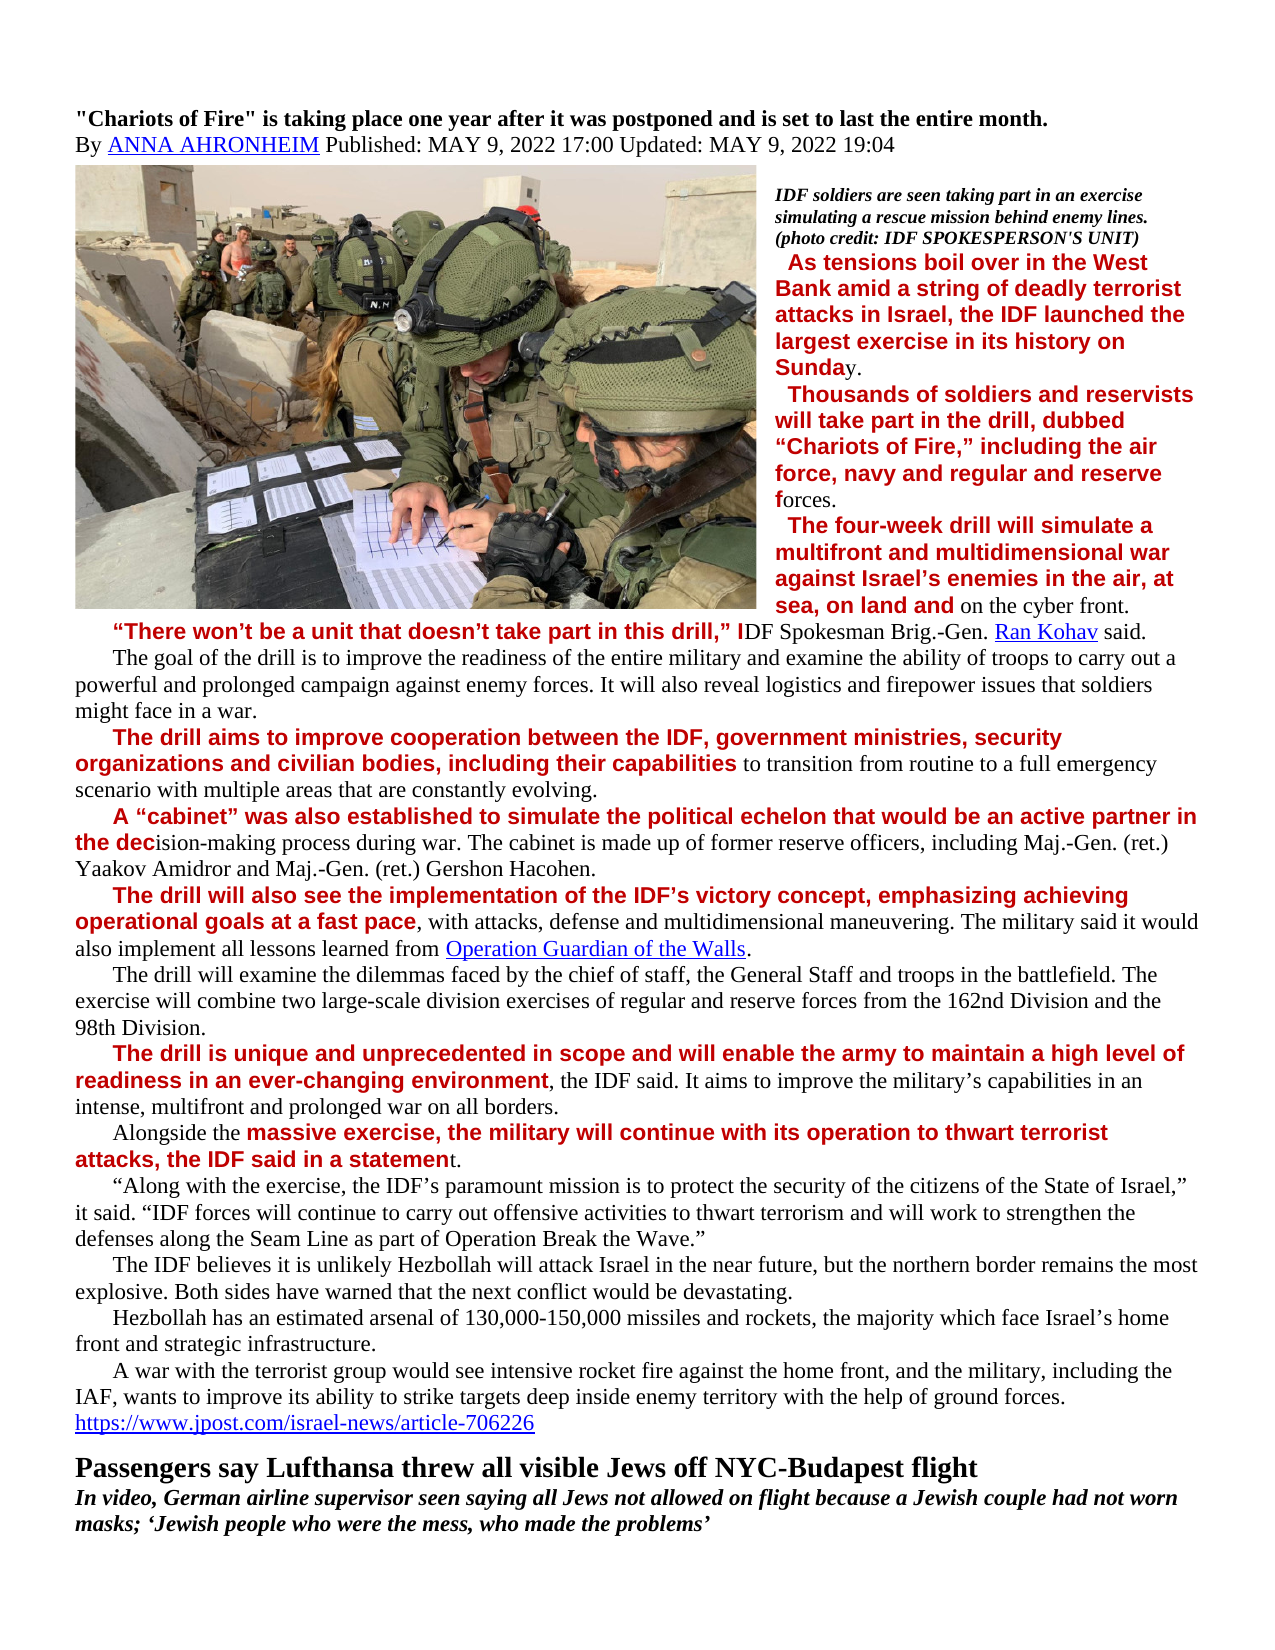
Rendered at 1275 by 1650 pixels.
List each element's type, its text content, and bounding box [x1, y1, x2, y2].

text The drill aims to improve cooperation between the IDF, government ministries, security organizations and civilian bodies, including their capabilities to transition from routine to a full emergency scenario with multiple areas that are constantly evolving. [75, 723, 1200, 803]
text "Chariots of Fire" is taking place one year after it was postponed and is set to last the entire month. [75, 105, 1200, 131]
text Thousands of soldiers and reservists will take part in the drill, dubbed “Chariots of Fire,” including the air force, navy and regular and reserve forces. [757, 381, 1200, 512]
text As tensions boil over in the West Bank amid a string of deadly terrorist attacks in Israel, the IDF launched the largest exercise in its history on Sunday. [757, 249, 1200, 381]
text “There won’t be a unit that doesn’t take part in this drill,” IDF Spokesman Brig.-Gen. Ran Kohav said. [75, 618, 1200, 644]
text The goal of the drill is to improve the readiness of the entire military and examine the ability of troops to carry out a powerful and prolonged campaign against enemy forces. It will also reveal logistics and firepower issues that soldiers might face in a war. [75, 644, 1200, 723]
text In video, German airline supervisor seen saying all Jews not allowed on flight because a Jewish couple had not worn masks; ‘Jewish people who were the mess, who made the problems’ [75, 1484, 1200, 1536]
text IDF soldiers are seen taking part in an exercise simulating a rescue mission behind enemy lines. (photo credit: IDF SPOKESPERSON'S UNIT) [757, 184, 1200, 249]
picture [75, 165, 757, 609]
text Passengers say Lufthansa threw all visible Jews off NYC-Budapest flight [75, 1450, 1200, 1484]
text By ANNA AHRONHEIM Published: MAY 9, 2022 17:00 Updated: MAY 9, 2022 19:04 [75, 131, 1200, 158]
text The drill will also see the implementation of the IDF’s victory concept, emphasizing achieving operational goals at a fast pace, with attacks, defense and multidimensional maneuvering. The military said it would also implement all lessons learned from Operation Guardian of the Walls. The drill will examine the dilemmas faced by the chief of staff, the General Staff and troops in the battlefield. The exercise will combine two large-scale division exercises of regular and reserve forces from the 162nd Division and the 98th Division. The drill is unique and unprecedented in scope and will enable the army to maintain a high level of readiness in an ever-changing environment, the IDF said. It aims to improve the military’s capabilities in an intense, multifront and prolonged war on all borders. Alongside the massive exercise, the military will continue with its operation to thwart terrorist attacks, the IDF said in a statement. “Along with the exercise, the IDF’s paramount mission is to protect the security of the citizens of the State of Israel,” it said. “IDF forces will continue to carry out offensive activities to thwart terrorism and will work to strengthen the defenses along the Seam Line as part of Operation Break the Wave.” The IDF believes it is unlikely Hezbollah will attack Israel in the near future, but the northern border remains the most explosive. Both sides have warned that the next conflict would be devastating. Hezbollah has an estimated arsenal of 130,000-150,000 missiles and rockets, the majority which face Israel’s home front and strategic infrastructure. A war with the terrorist group would see intensive rocket fire against the home front, and the military, including the IAF, wants to improve its ability to strike targets deep inside enemy territory with the help of ground forces. https://www.jpost.com/israel-news/article-706226 [75, 882, 1200, 1436]
text A “cabinet” was also established to simulate the political echelon that would be an active partner in the decision-making process during war. The cabinet is made up of former reserve officers, including Maj.-Gen. (ret.) Yaakov Amidror and Maj.-Gen. (ret.) Gershon Hacohen. [75, 803, 1200, 882]
text The four-week drill will simulate a multifront and multidimensional war against Israel’s enemies in the air, at sea, on land and on the cyber front. [75, 512, 1200, 618]
